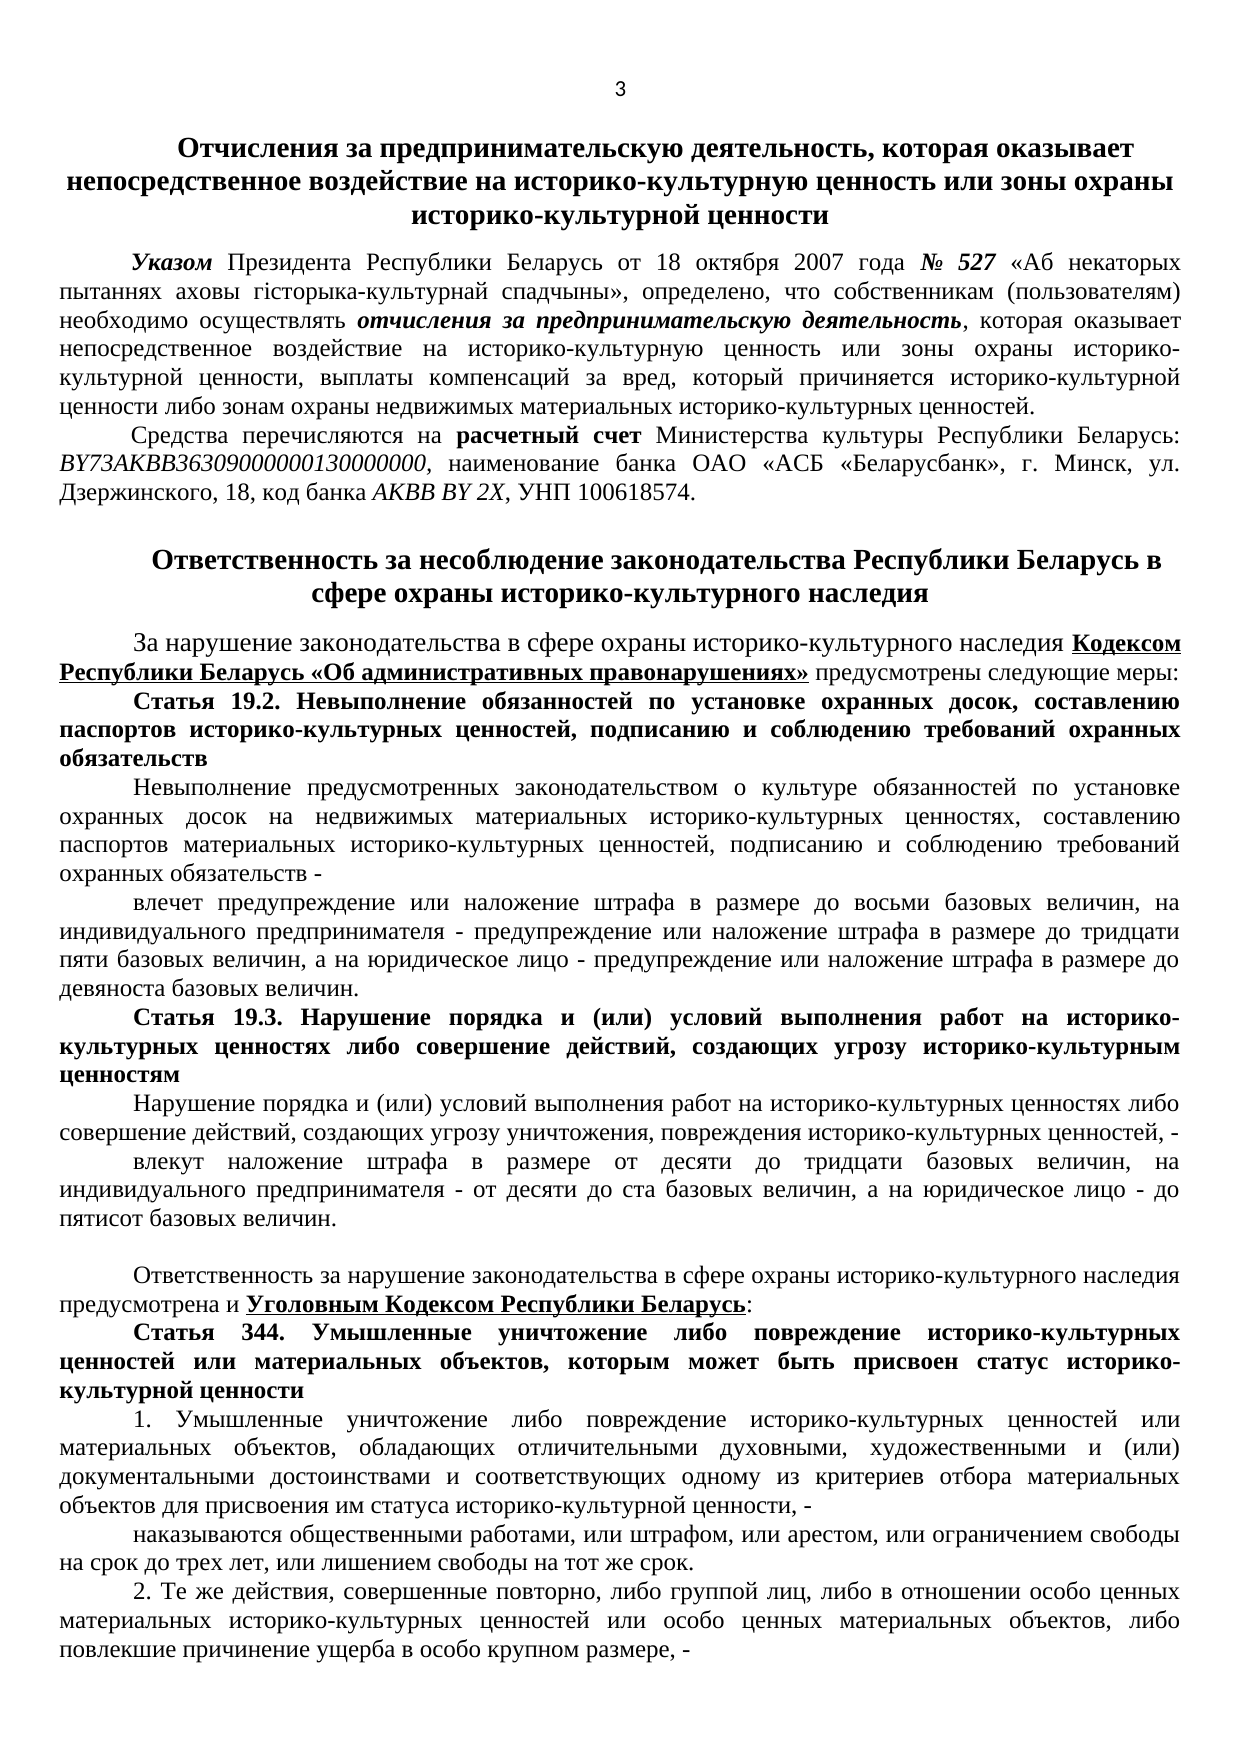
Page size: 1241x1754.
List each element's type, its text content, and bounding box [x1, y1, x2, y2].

text Отчисления за предпринимательскую деятельность, которая оказывает непосредственное воздействие на историко-культурную ценность или зоны охраны историко-культурной ценности [59, 130, 1181, 231]
text Ответственность за несоблюдение законодательства Республики Беларусь в сфере охраны историко-культурного наследия [59, 542, 1181, 609]
text 2. Те же действия, совершенные повторно, либо группой лиц, либо в отношении особо ценных материальных историко-культурных ценностей или особо ценных материальных объектов, либо повлекшие причинение ущерба в особо крупном размере, - [59, 1576, 1181, 1662]
text За нарушение законодательства в сфере охраны историко-культурного наследия Кодексом Республики Беларусь «Об административных правонарушениях» предусмотрены следующие меры: [59, 626, 1181, 686]
text влекут наложение штрафа в размере от десяти до тридцати базовых величин, на индивидуального предпринимателя - от десяти до ста базовых величин, а на юридическое лицо - до пятисот базовых величин. [59, 1146, 1181, 1232]
text Статья 344. Умышленные уничтожение либо повреждение историко-культурных ценностей или материальных объектов, которым может быть присвоен статус историко-культурной ценности [59, 1317, 1181, 1404]
text Средства перечисляются на расчетный счет Министерства культуры Республики Беларусь: BY73AKBB36309000000130000000, наименование банка ОАО «АСБ «Беларусбанк», г. Минск, ул. Дзержинского, 18, код банка AKBB BY 2X, УНП 100618574. [59, 420, 1181, 506]
text Статья 19.3. Нарушение порядка и (или) условий выполнения работ на историко-культурных ценностях либо совершение действий, создающих угрозу историко-культурным ценностям [59, 1002, 1181, 1088]
text Статья 19.2. Невыполнение обязанностей по установке охранных досок, составлению паспортов историко-культурных ценностей, подписанию и соблюдению требований охранных обязательств [59, 686, 1181, 772]
text влечет предупреждение или наложение штрафа в размере до восьми базовых величин, на индивидуального предпринимателя - предупреждение или наложение штрафа в размере до тридцати пяти базовых величин, а на юридическое лицо - предупреждение или наложение штрафа в размере до девяноста базовых величин. [59, 887, 1181, 1002]
text Указом Президента Республики Беларусь от 18 октября 2007 года № 527 «Аб некаторых пытаннях аховы гісторыка-культурнай спадчыны», определено, что собственникам (пользователям) необходимо осуществлять отчисления за предпринимательскую деятельность, которая оказывает непосредственное воздействие на историко-культурную ценность или зоны охраны историко-культурной ценности, выплаты компенсаций за вред, который причиняется историко-культурной ценности либо зонам охраны недвижимых материальных историко-культурных ценностей. [59, 247, 1181, 420]
text Ответственность за нарушение законодательства в сфере охраны историко-культурного наследия предусмотрена и Уголовным Кодексом Республики Беларусь: [59, 1260, 1181, 1317]
text наказываются общественными работами, или штрафом, или арестом, или ограничением свободы на срок до трех лет, или лишением свободы на тот же срок. [59, 1519, 1181, 1576]
text Невыполнение предусмотренных законодательством о культуре обязанностей по установке охранных досок на недвижимых материальных историко-культурных ценностях, составлению паспортов материальных историко-культурных ценностей, подписанию и соблюдению требований охранных обязательств - [59, 772, 1181, 887]
text 1. Умышленные уничтожение либо повреждение историко-культурных ценностей или материальных объектов, обладающих отличительными духовными, художественными и (или) документальными достоинствами и соответствующих одному из критериев отбора материальных объектов для присвоения им статуса историко-культурной ценности, - [59, 1404, 1181, 1519]
text Нарушение порядка и (или) условий выполнения работ на историко-культурных ценностях либо совершение действий, создающих угрозу уничтожения, повреждения историко-культурных ценностей, - [59, 1088, 1181, 1146]
